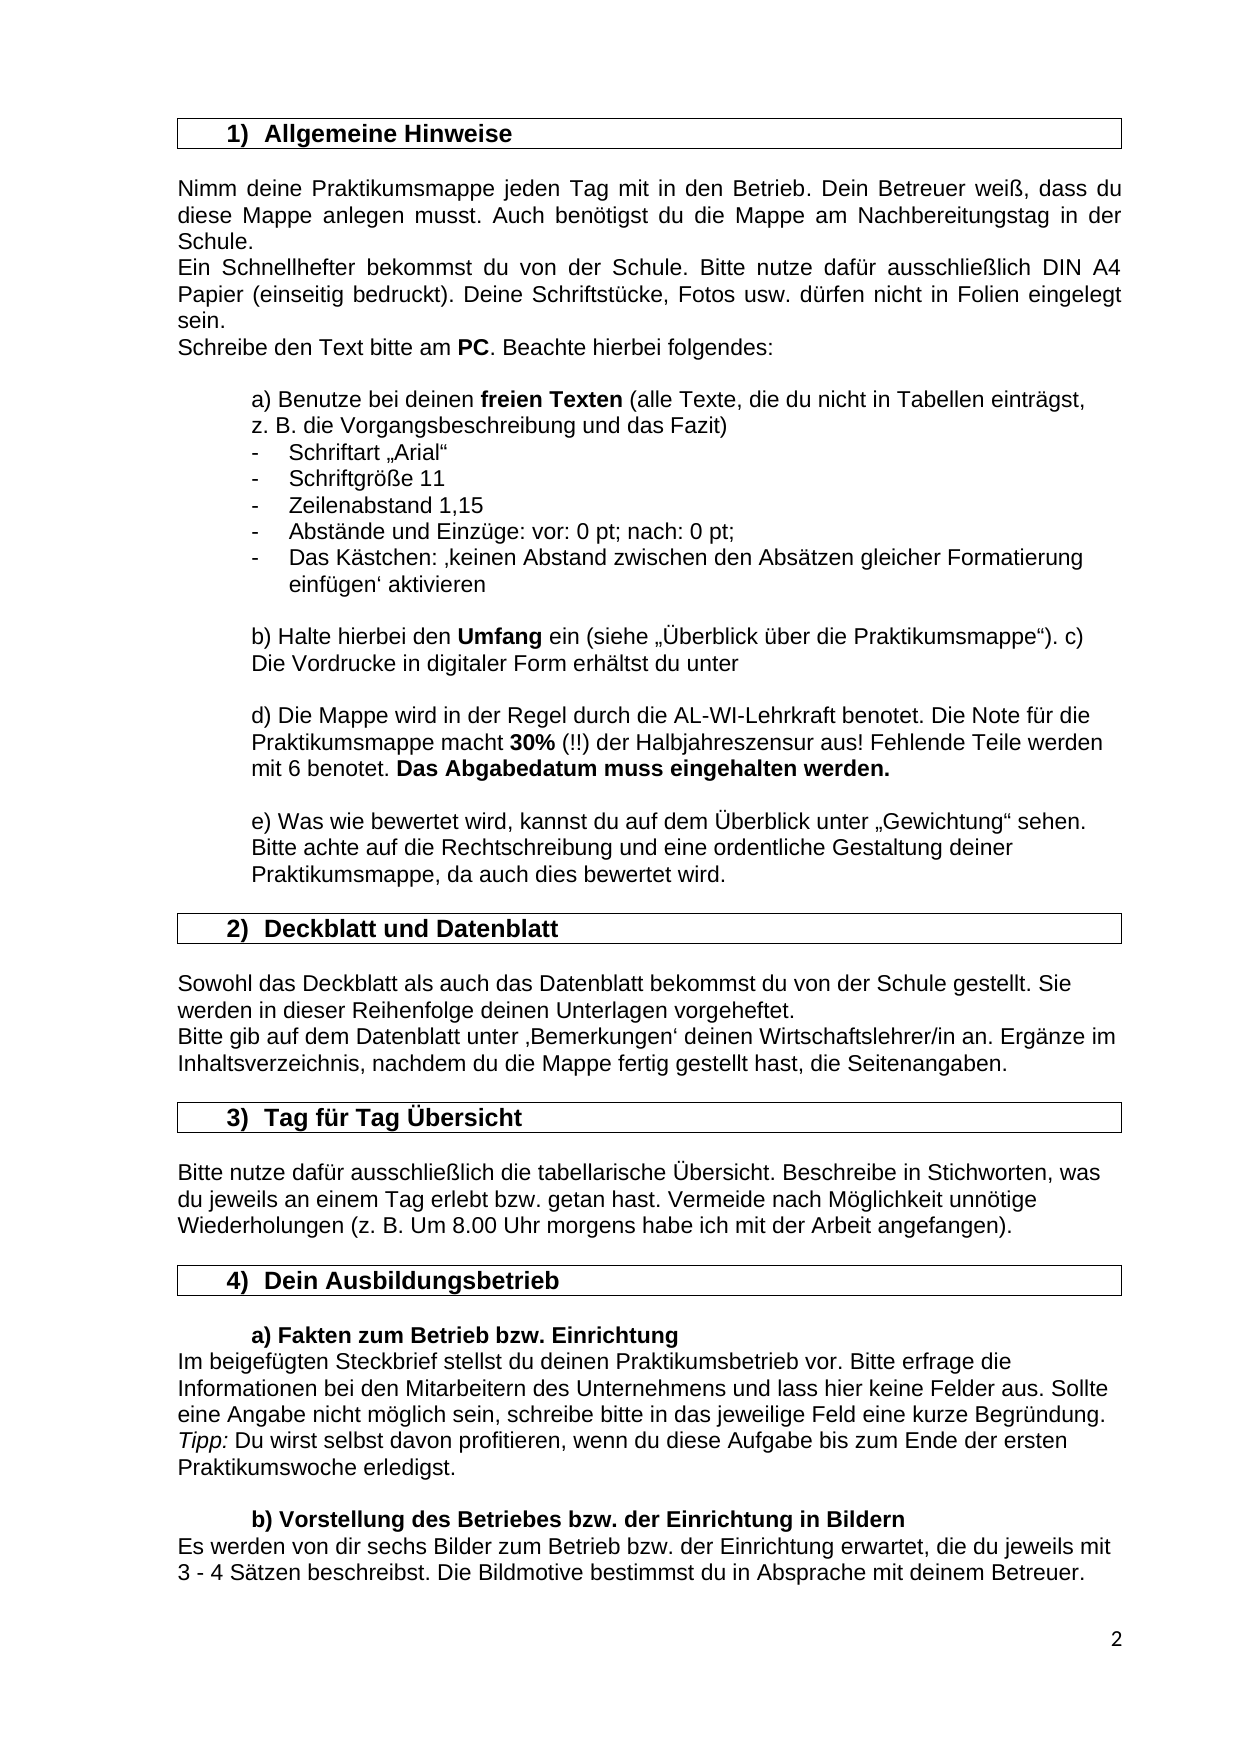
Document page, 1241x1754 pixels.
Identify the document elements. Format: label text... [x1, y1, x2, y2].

table_cell Allgemeine Hinweise [178, 119, 1121, 148]
text b) Vorstellung des Betriebes bzw. der Einrichtung in Bildern [251, 1506, 1122, 1533]
list Schriftgröße 11 [251, 465, 1122, 492]
text Nimm deine Praktikumsmappe jeden Tag mit in den Betrieb. Dein Betreuer weiß, dass du diese Mappe anlegen musst. Auch benötigst du die Mappe am Nachbereitungstag in der Schule. [177, 175, 1122, 254]
text Schreibe den Text bitte am PC. Beachte hierbei folgendes: [177, 333, 1122, 360]
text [177, 1533, 1122, 1586]
list Abstände und Einzüge: vor: 0 pt; nach: 0 pt; [251, 518, 1122, 544]
text b) Halte hierbei den Umfang ein (siehe „Überblick über die Praktikumsmappe“). c) Die Vordrucke in digitaler Form erhältst du unter [251, 623, 1122, 676]
table_header Dein Ausbildungsbetrieb [178, 1266, 1121, 1294]
text Bitte achte auf die Rechtschreibung und eine ordentliche Gestaltung deiner Praktikumsmappe, da auch dies bewertet wird. [251, 834, 1122, 887]
text a) Benutze bei deinen freien Texten (alle Texte, die du nicht in Tabellen einträgst, z. B. die Vorgangsbeschreibung und das Fazit) [251, 386, 1122, 439]
text a) Fakten zum Betrieb bzw. Einrichtung [251, 1322, 1122, 1348]
text e) Was wie bewertet wird, kannst du auf dem Überblick unter „Gewichtung“ sehen. [251, 808, 1122, 834]
list Zeilenabstand 1,15 [251, 492, 1122, 518]
text Ein Schnellhefter bekommst du von der Schule. Bitte nutze dafür ausschließlich DIN A4 Papier (einseitig bedruckt). Deine Schriftstücke, Fotos usw. dürfen nicht in Folien eingelegt sein. [177, 254, 1122, 333]
list Schriftart „Arial“ [251, 439, 1122, 465]
text Sowohl das Deckblatt als auch das Datenblatt bekommst du von der Schule gestellt. Sie werden in dieser Reihenfolge deinen Unterlagen vorgeheftet. [177, 970, 1122, 1023]
text d) Die Mappe wird in der Regel durch die AL-WI-Lehrkraft benotet. Die Note für die Praktikumsmappe macht 30% (!!) der Halbjahreszensur aus! Fehlende Teile werden mit 6 benotet. Das Abgabedatum muss eingehalten werden. [251, 702, 1122, 781]
text Tipp: Du wirst selbst davon profitieren, wenn du diese Aufgabe bis zum Ende der ersten Praktikumswoche erledigst. [177, 1427, 1122, 1480]
list Das Kästchen: ‚keinen Abstand zwischen den Absätzen gleicher Formatierung einfügen‘ aktivieren [251, 544, 1122, 597]
text Bitte nutze dafür ausschließlich die tabellarische Übersicht. Beschreibe in Stichworten, was du jeweils an einem Tag erlebt bzw. getan hast. Vermeide nach Möglichkeit unnötige Wiederholungen (z. B. Um 8.00 Uhr morgens habe ich mit der Arbeit angefangen). [177, 1159, 1122, 1238]
text Bitte gib auf dem Datenblatt unter ‚Bemerkungen‘ deinen Wirtschaftslehrer/in an. Ergänze im Inhaltsverzeichnis, nachdem du die Mappe fertig gestellt hast, die Seitenangaben. [177, 1023, 1122, 1076]
table_header Tag für Tag Übersicht [178, 1103, 1121, 1132]
text Im beigefügten Steckbrief stellst du deinen Praktikumsbetrieb vor. Bitte erfrage die Informationen bei den Mitarbeitern des Unternehmens und lass hier keine Felder aus. Sollte eine Angabe nicht möglich sein, schreibe bitte in das jeweilige Feld eine kurze Begründung. [177, 1348, 1122, 1427]
table_header Deckblatt und Datenblatt [178, 914, 1121, 943]
